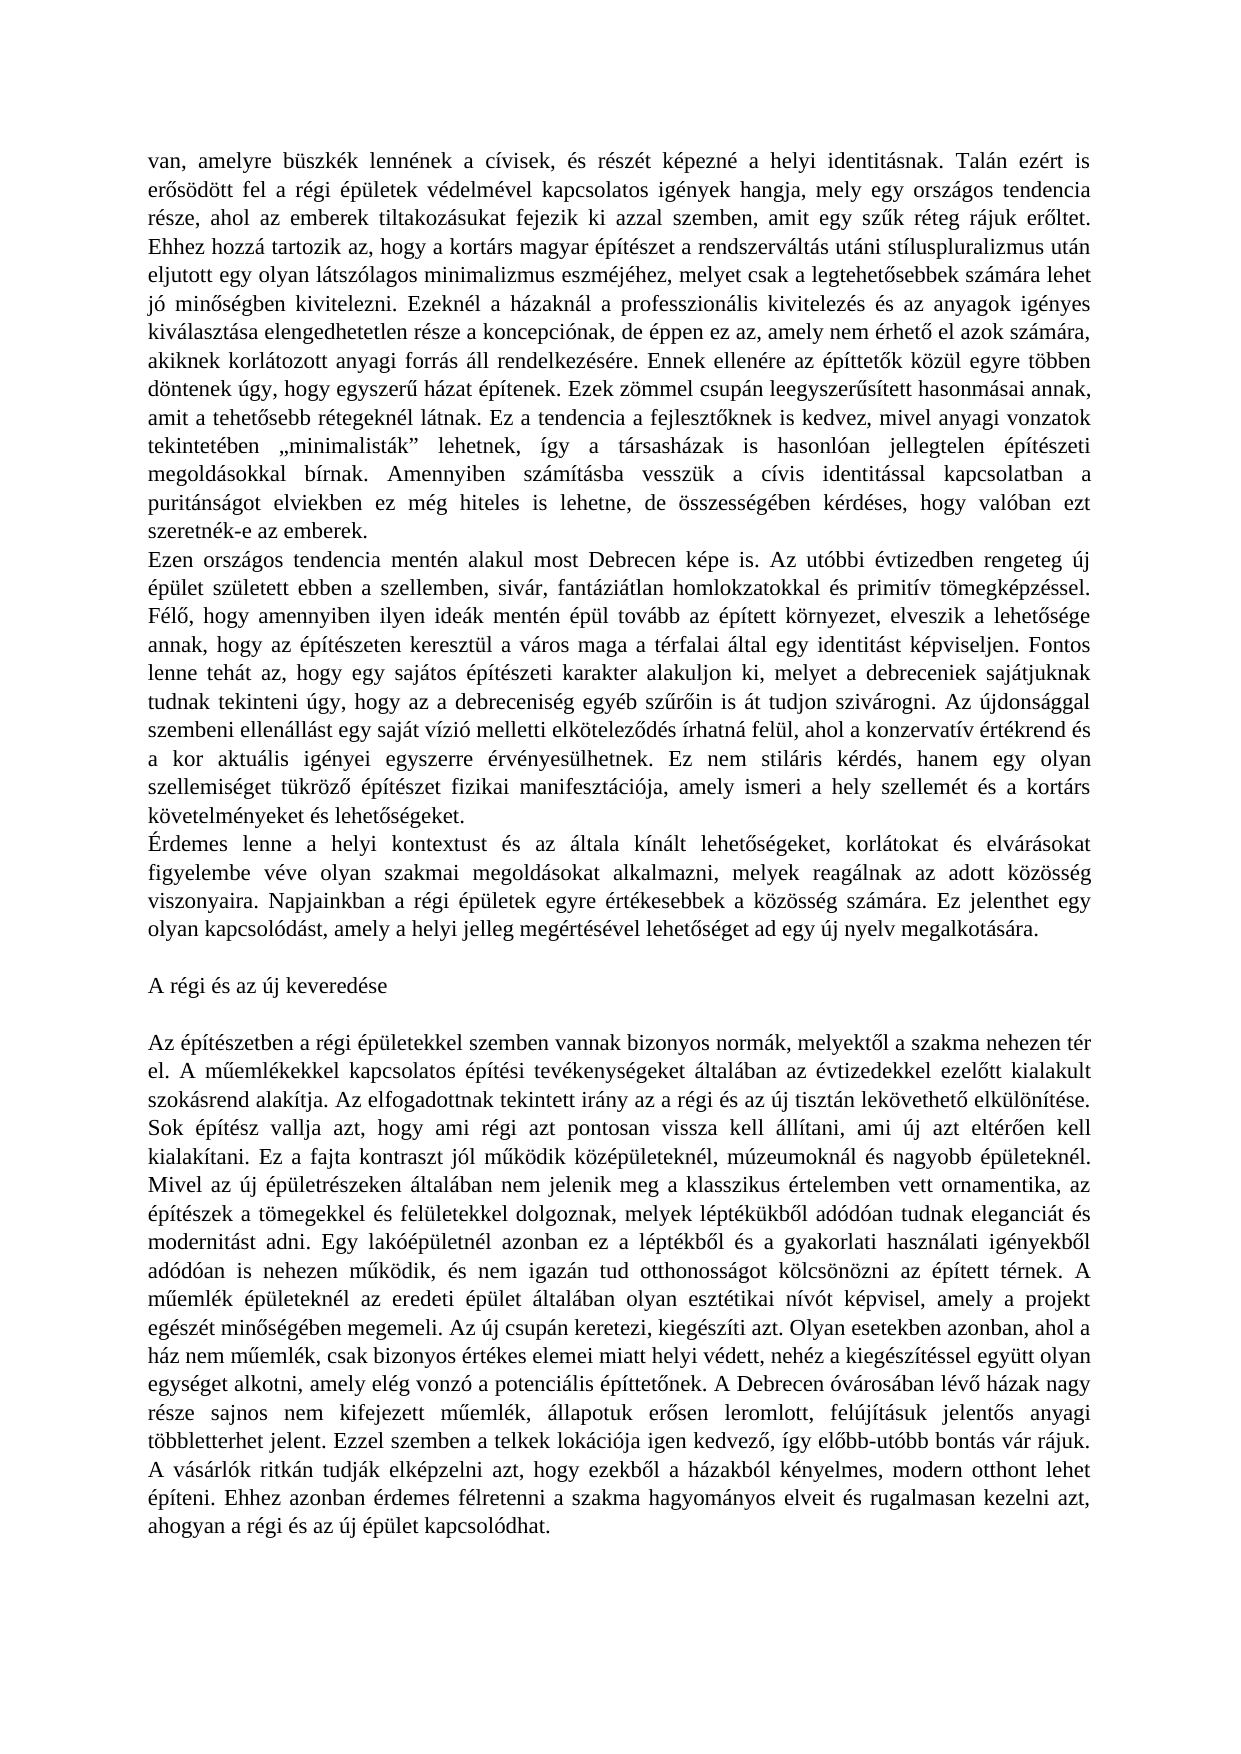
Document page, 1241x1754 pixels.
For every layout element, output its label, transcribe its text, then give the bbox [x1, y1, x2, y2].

text Az építészetben a régi épületekkel szemben vannak bizonyos normák, melyektől a szakma nehezen tér el. A műemlékekkel kapcsolatos építési tevékenységeket általában az évtizedekkel ezelőtt kialakult szokásrend alakítja. Az elfogadottnak tekintett irány az a régi és az új tisztán lekövethető elkülönítése. Sok építész vallja azt, hogy ami régi azt pontosan vissza kell állítani, ami új azt eltérően kell kialakítani. Ez a fajta kontraszt jól működik középületeknél, múzeumoknál és nagyobb épületeknél. Mivel az új épületrészeken általában nem jelenik meg a klasszikus értelemben vett ornamentika, az építészek a tömegekkel és felületekkel dolgoznak, melyek léptékükből adódóan tudnak eleganciát és modernitást adni. Egy lakóépületnél azonban ez a léptékből és a gyakorlati használati igényekből adódóan is nehezen működik, és nem igazán tud otthonosságot kölcsönözni az épített térnek. A műemlék épületeknél az eredeti épület általában olyan esztétikai nívót képvisel, amely a projekt egészét minőségében megemeli. Az új csupán keretezi, kiegészíti azt. Olyan esetekben azonban, ahol a ház nem műemlék, csak bizonyos értékes elemei miatt helyi védett, nehéz a kiegészítéssel együtt olyan egységet alkotni, amely elég vonzó a potenciális építtetőnek. A Debrecen óvárosában lévő házak nagy része sajnos nem kifejezett műemlék, állapotuk erősen leromlott, felújításuk jelentős anyagi többletterhet jelent. Ezzel szemben a telkek lokációja igen kedvező, így előbb-utóbb bontás vár rájuk. A vásárlók ritkán tudják elképzelni azt, hogy ezekből a házakból kényelmes, modern otthont lehet építeni. Ehhez azonban érdemes félretenni a szakma hagyományos elveit és rugalmasan kezelni azt, ahogyan a régi és az új épület kapcsolódhat. [148, 1029, 1093, 1539]
text Ezen országos tendencia mentén alakul most Debrecen képe is. Az utóbbi évtizedben rengeteg új épület született ebben a szellemben, sivár, fantáziátlan homlokzatokkal és primitív tömegképzéssel. Félő, hogy amennyiben ilyen ideák mentén épül tovább az épített környezet, elveszik a lehetősége annak, hogy az építészeten keresztül a város maga a térfalai által egy identitást képviseljen. Fontos lenne tehát az, hogy egy sajátos építészeti karakter alakuljon ki, melyet a debreceniek sajátjuknak tudnak tekinteni úgy, hogy az a debreceniség egyéb szűrőin is át tudjon szivárogni. Az újdonsággal szembeni ellenállást egy saját vízió melletti elköteleződés írhatná felül, ahol a konzervatív értékrend és a kor aktuális igényei egyszerre érvényesülhetnek. Ez nem stiláris kérdés, hanem egy olyan szellemiséget tükröző építészet fizikai manifesztációja, amely ismeri a hely szellemét és a kortárs követelményeket és lehetőségeket. [148, 546, 1093, 828]
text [148, 148, 1093, 544]
text A régi és az új keveredése [148, 972, 1093, 999]
text Érdemes lenne a helyi kontextust és az általa kínált lehetőségeket, korlátokat és elvárásokat figyelembe véve olyan szakmai megoldásokat alkalmazni, melyek reagálnak az adott közösség viszonyaira. Napjainkban a régi épületek egyre értékesebbek a közösség számára. Ez jelenthet egy olyan kapcsolódást, amely a helyi jelleg megértésével lehetőséget ad egy új nyelv megalkotására. [148, 830, 1093, 942]
